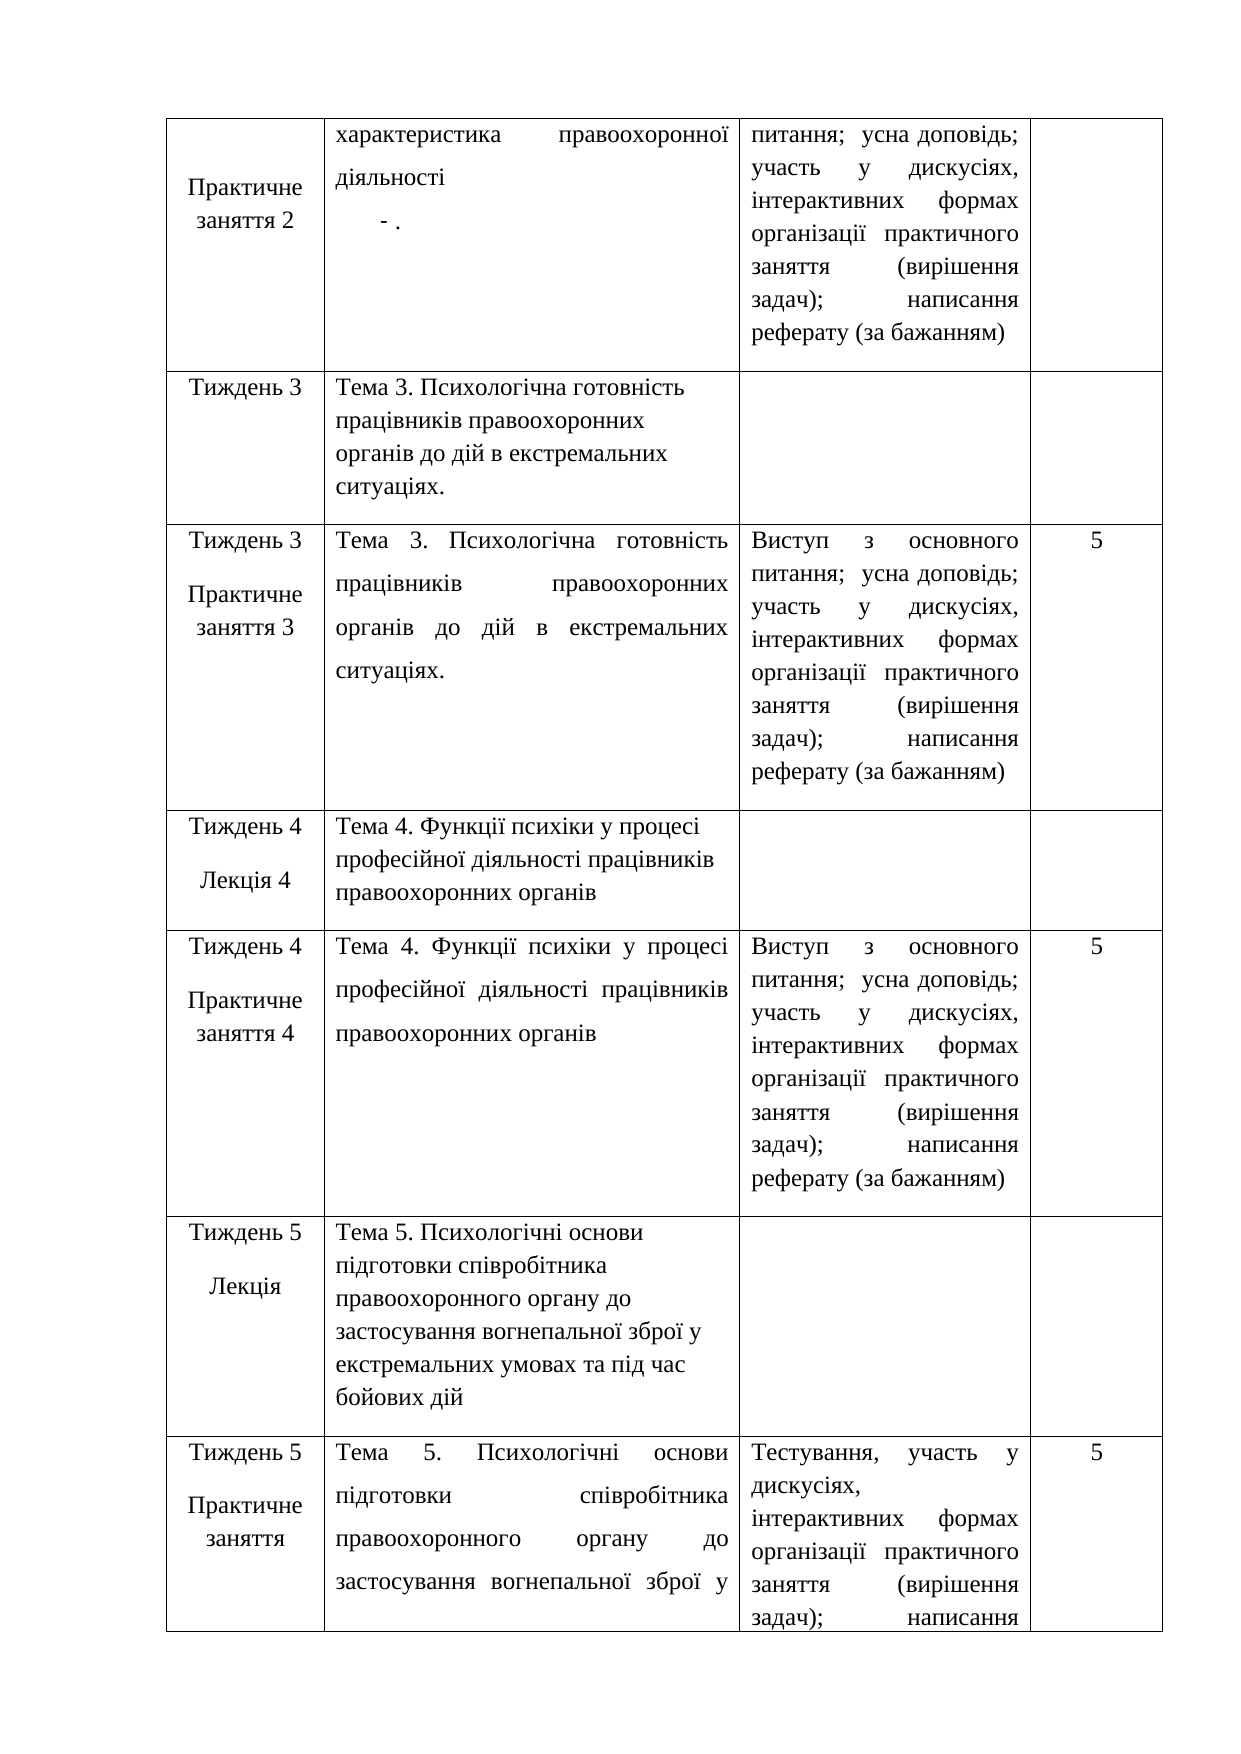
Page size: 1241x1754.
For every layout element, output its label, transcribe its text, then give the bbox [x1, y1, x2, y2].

table_cell Тиждень 4 Лекція 4 [167, 811, 324, 930]
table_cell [740, 119, 1030, 371]
table_cell 5 [1031, 525, 1162, 810]
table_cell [167, 119, 324, 371]
table_cell [1031, 811, 1162, 930]
table_cell [1031, 1217, 1162, 1436]
table_cell Тема 4. Функції психіки у процесі професійної діяльності працівників правоохоронних органів [325, 931, 739, 1216]
table_cell [740, 1217, 1030, 1436]
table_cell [325, 1437, 739, 1631]
table_cell [740, 372, 1030, 524]
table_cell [325, 119, 739, 371]
table_cell 5 [1031, 931, 1162, 1216]
table_cell Тиждень 3 Практичне заняття 3 [167, 525, 324, 810]
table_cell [740, 1437, 1030, 1631]
table_cell Тиждень 5 Лекція [167, 1217, 324, 1436]
table_cell Тема 3. Психологічна готовність працівників правоохоронних органів до дій в екстремальних ситуаціях. [325, 372, 739, 524]
table_cell [740, 811, 1030, 930]
table_cell Тема 5. Психологічні основи підготовки співробітника правоохоронного органу до застосування вогнепальної зброї у екстремальних умовах та під час бойових дій [325, 1217, 739, 1436]
table_cell Тиждень 3 [167, 372, 324, 524]
table_cell [1031, 372, 1162, 524]
table_cell Тема 4. Функції психіки у процесі професійної діяльності працівників правоохоронних органів [325, 811, 739, 930]
table_cell 5 [1031, 119, 1162, 371]
table_cell 5 [1031, 1437, 1162, 1631]
table_cell Тема 3. Психологічна готовність працівників правоохоронних органів до дій в екстремальних ситуаціях. [325, 525, 739, 810]
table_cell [167, 1437, 324, 1631]
table_cell Тиждень 4 Практичне заняття 4 [167, 931, 324, 1216]
